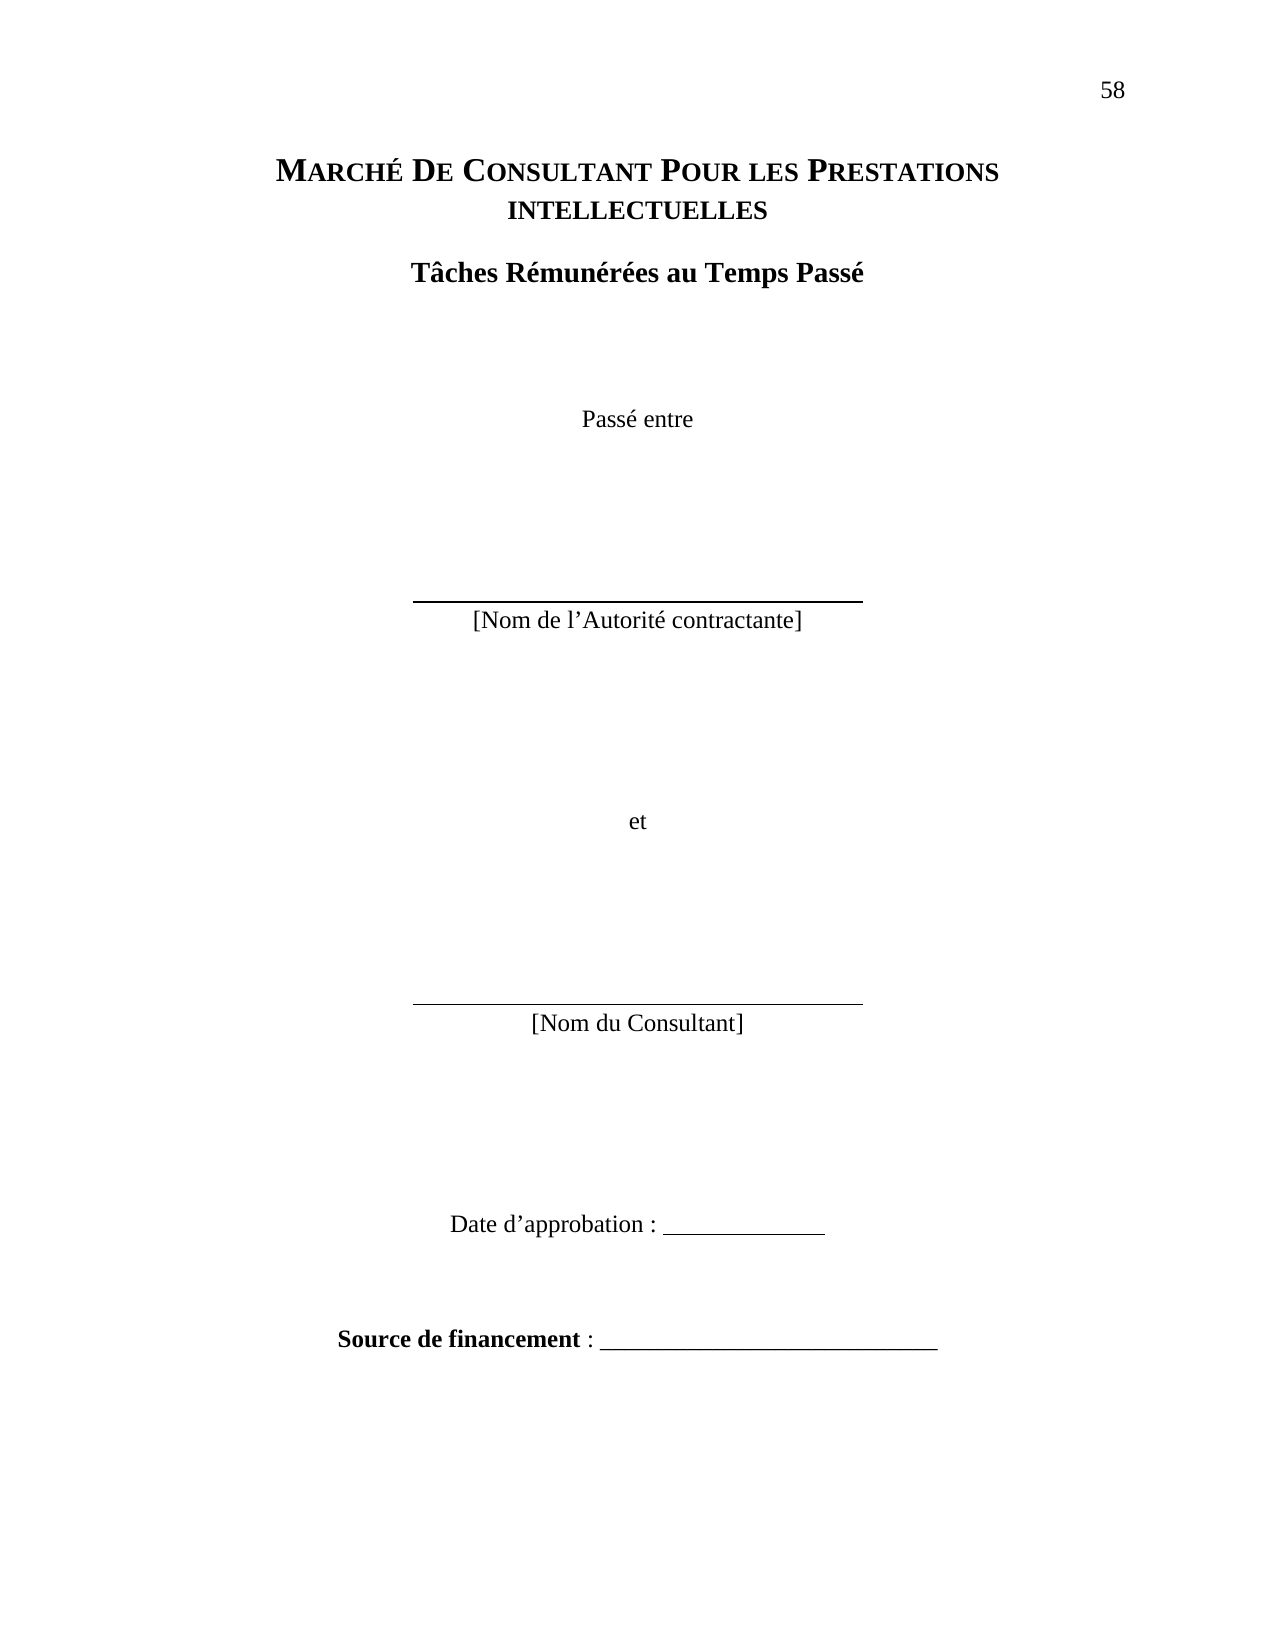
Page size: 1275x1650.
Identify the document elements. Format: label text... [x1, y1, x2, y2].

text [Nom de l’Autorité contractante] [150, 605, 1125, 634]
text et [150, 806, 1125, 835]
text Source de financement : ___________________________ [150, 1324, 1125, 1353]
text [Nom du Consultant] [150, 1008, 1125, 1036]
text Marché De Consultant Pour les Prestations intellectuelles [150, 150, 1125, 227]
text Date d’approbation : [150, 1209, 1125, 1238]
text Tâches Rémunérées au Temps Passé [150, 255, 1125, 289]
text Passé entre [150, 404, 1125, 433]
